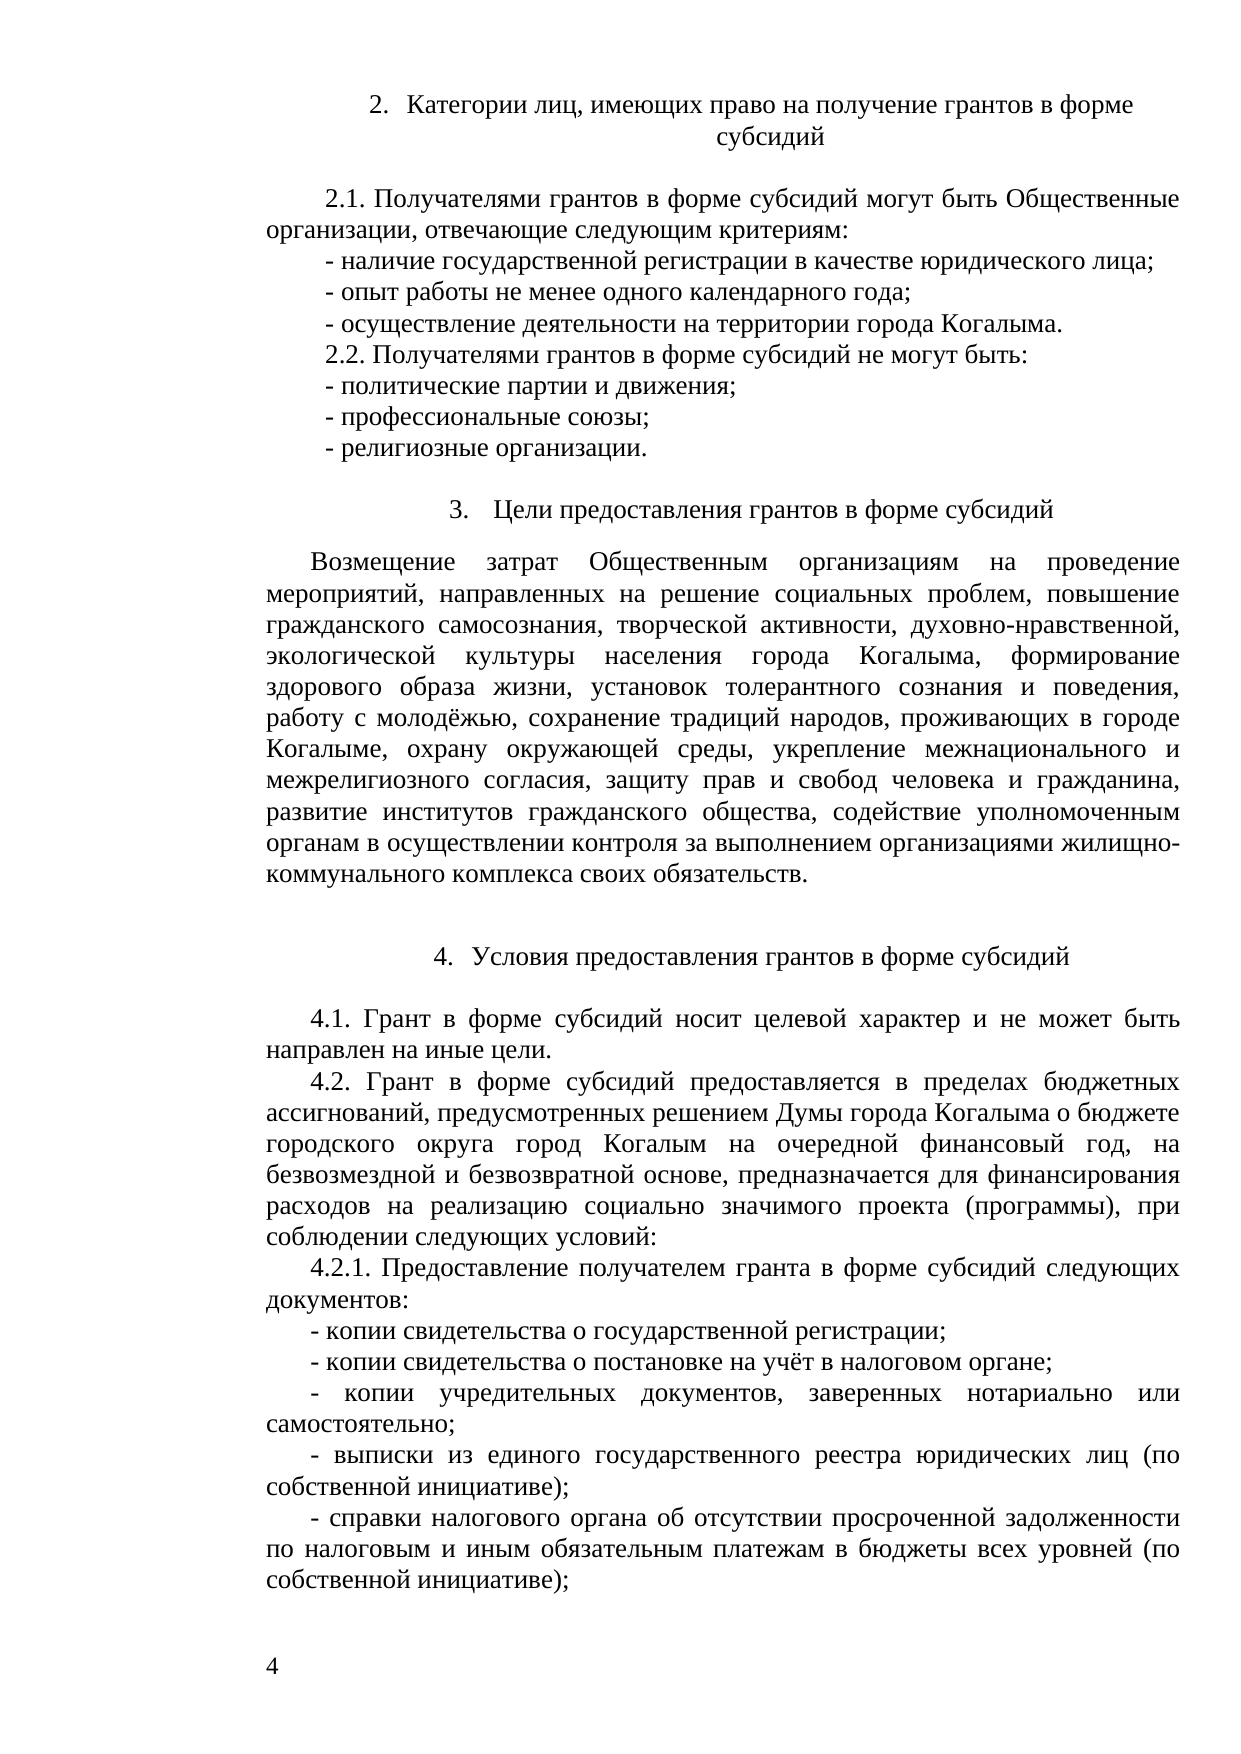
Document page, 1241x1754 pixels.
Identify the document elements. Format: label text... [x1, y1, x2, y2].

text - выписки из единого государственного реестра юридических лиц (по собственной инициативе); [266, 1438, 1181, 1501]
text - наличие государственной регистрации в качестве юридического лица; [266, 244, 1181, 276]
text 4.2. Грант в форме субсидий предоставляется в пределах бюджетных ассигнований, предусмотренных решением Думы города Когалыма о бюджете городского округа город Когалым на очередной финансовый год, на безвозмездной и безвозвратной основе, предназначается для финансирования расходов на реализацию социально значимого проекта (программы), при соблюдении следующих условий: [266, 1065, 1181, 1252]
text - политические партии и движения; [266, 369, 1181, 400]
text Возмещение затрат Общественным организациям на проведение мероприятий, направленных на решение социальных проблем, повышение гражданского самосознания, творческой активности, духовно-нравственной, экологической культуры населения города Когалыма, формирование здорового образа жизни, установок толерантного сознания и поведения, работу с молодёжью, сохранение традиций народов, проживающих в городе Когалыме, охрану окружающей среды, укрепление межнационального и межрелигиозного согласия, защиту прав и свобод человека и гражданина, развитие институтов гражданского общества, содействие уполномоченным органам в осуществлении контроля за выполнением организациями жилищно-коммунального комплекса своих обязательств. [266, 546, 1181, 888]
text 2.1. Получателями грантов в форме субсидий могут быть Общественные организации, отвечающие следующим критериям: [266, 182, 1181, 244]
list Категории лиц, имеющих право на получение грантов в форме субсидий [322, 89, 1181, 151]
text - справки налогового органа об отсутствии просроченной задолженности по налоговым и иным обязательным платежам в бюджеты всех уровней (по собственной инициативе); [266, 1501, 1181, 1594]
text - осуществление деятельности на территории города Когалыма. [266, 307, 1181, 338]
text - опыт работы не менее одного календарного года; [266, 276, 1181, 307]
text - копии свидетельства о государственной регистрации; [266, 1314, 1181, 1345]
text 2.2. Получателями грантов в форме субсидий не могут быть: [266, 338, 1181, 369]
text - копии учредительных документов, заверенных нотариально или самостоятельно; [266, 1376, 1181, 1438]
text - копии свидетельства о постановке на учёт в налоговом органе; [266, 1345, 1181, 1376]
text - профессиональные союзы; [266, 400, 1181, 431]
list Условия предоставления грантов в форме субсидий [322, 940, 1181, 971]
text 4.1. Грант в форме субсидий носит целевой характер и не может быть направлен на иные цели. [266, 1002, 1181, 1065]
list Цели предоставления грантов в форме субсидий [322, 493, 1181, 525]
text - религиозные организации. [266, 431, 1181, 462]
text 4.2.1. Предоставление получателем гранта в форме субсидий следующих документов: [266, 1252, 1181, 1314]
